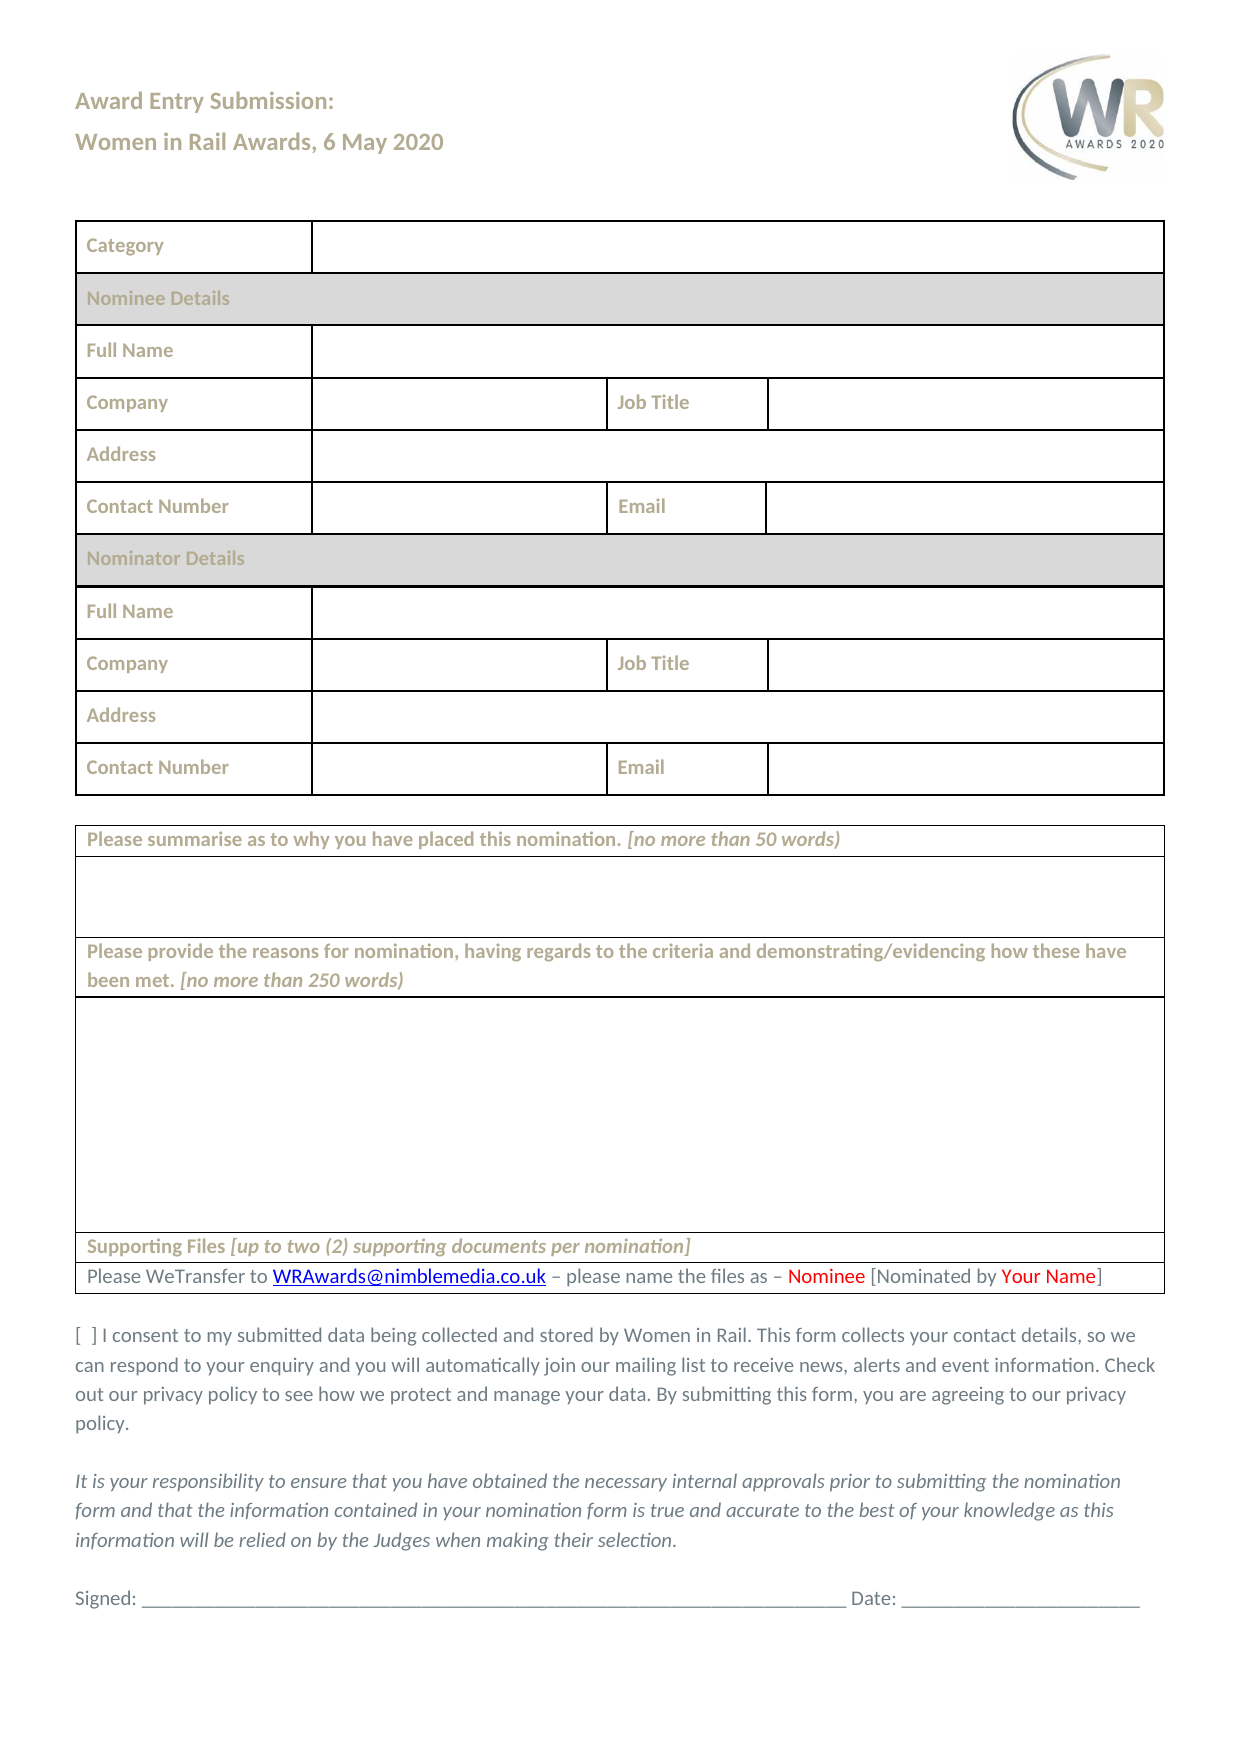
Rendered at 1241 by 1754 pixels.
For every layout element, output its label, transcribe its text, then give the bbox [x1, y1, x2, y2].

table_cell Nominee Details [77, 274, 1163, 324]
table_cell Please WeTransfer to WRAwards@nimblemedia.co.uk – please name the files as – Nominee [Nominated by Your Name] [76, 1263, 1164, 1292]
table_cell [76, 857, 1164, 937]
table_cell [767, 483, 1163, 533]
table_cell [313, 588, 1163, 637]
table_cell Address [77, 692, 311, 742]
text Women in Rail Awards, 6 May 2020 [75, 126, 1012, 157]
table_cell [313, 379, 606, 429]
table_cell Full Name [77, 326, 311, 377]
picture [1012, 54, 1164, 180]
table_cell Address [77, 431, 311, 481]
table_cell [313, 483, 606, 533]
table_cell [769, 640, 1163, 690]
table_cell Job Title [608, 379, 767, 429]
table_cell [313, 326, 1163, 377]
table_cell Nominator Details [77, 535, 1163, 585]
table_cell [313, 640, 606, 690]
table_cell Company [77, 379, 311, 429]
text Award Entry Submission: [75, 85, 1012, 116]
table_cell [313, 431, 1163, 481]
text [ ] I consent to my submitted data being collected and stored by Women in Rail. This form collects your contact details, so we can respond to your enquiry and you will automatically join our mailing list to receive news, alerts and event information. Check out our privacy policy to see how we protect and manage your data. By submitting this form, you are agreeing to our privacy policy. [75, 1323, 1165, 1436]
table_cell Company [77, 640, 311, 690]
table_header [313, 222, 1163, 272]
table_cell Please provide the reasons for nomination, having regards to the criteria and demonstrating/evidencing how these have been met. [no more than 250 words) [76, 938, 1164, 996]
table_cell Contact Number [77, 483, 311, 533]
table_cell [769, 379, 1163, 429]
table_header Category [77, 222, 311, 272]
table_cell Email [608, 744, 767, 794]
table_cell Job Title [608, 640, 767, 690]
table_cell Email [608, 483, 765, 533]
table_cell Supporting Files [up to two (2) supporting documents per nomination] [76, 1233, 1164, 1262]
table_cell [313, 744, 606, 794]
table_header Please summarise as to why you have placed this nomination. [no more than 50 words) [76, 826, 1164, 856]
text Signed: ____________________________________________________________________ Date: _______________________ [75, 1585, 1165, 1611]
table_cell [76, 998, 1164, 1232]
table_cell [313, 692, 1163, 742]
text It is your responsibility to ensure that you have obtained the necessary internal approvals prior to submitting the nomination form and that the information contained in your nomination form is true and accurate to the best of your knowledge as this information will be relied on by the Judges when making their selection. [75, 1468, 1165, 1552]
table_cell Contact Number [77, 744, 311, 794]
table_cell Full Name [77, 588, 311, 637]
table_cell [769, 744, 1163, 794]
